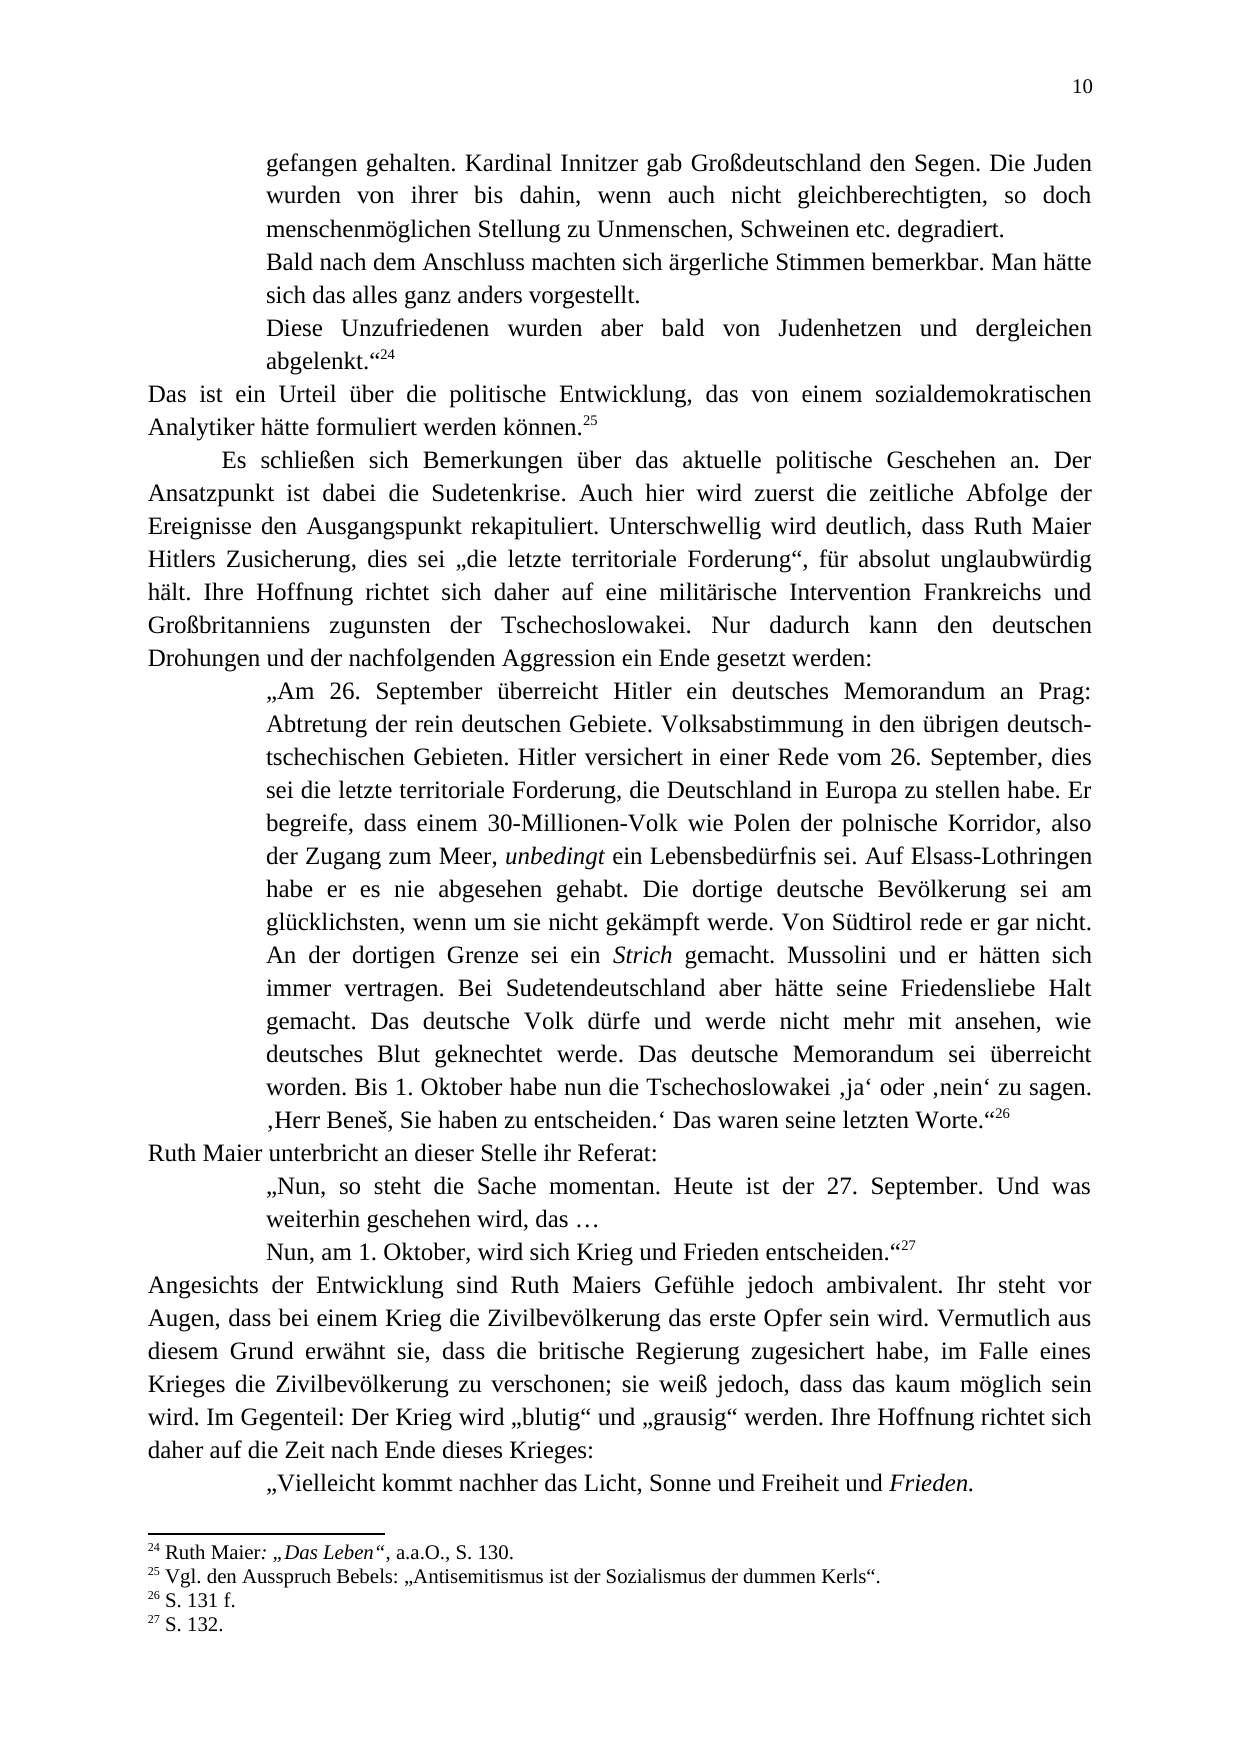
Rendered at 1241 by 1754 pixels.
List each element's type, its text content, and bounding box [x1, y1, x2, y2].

text Das ist ein Urteil über die politische Entwicklung, das von einem sozialdemokratischen Analytiker hätte formuliert werden können. [148, 379, 1093, 441]
text Angesichts der Entwicklung sind Ruth Maiers Gefühle jedoch ambivalent. Ihr steht vor Augen, dass bei einem Krieg die Zivilbevölkerung das erste Opfer sein wird. Vermutlich aus diesem Grund erwähnt sie, dass die britische Regierung zugesichert habe, im Falle eines Krieges die Zivilbevölkerung zu verschonen; sie weiß jedoch, dass das kaum möglich sein wird. Im Gegenteil: Der Krieg wird „blutig“ und „grausig“ werden. Ihre Hoffnung richtet sich daher auf die Zeit nach Ende dieses Krieges: [148, 1270, 1093, 1464]
text Bald nach dem Anschluss machten sich ärgerliche Stimmen bemerkbar. Man hätte sich das alles ganz anders vorgestellt. [266, 247, 1093, 308]
text „Nun, so steht die Sache momentan. Heute ist der 27. September. Und was weiterhin geschehen wird, das … [266, 1171, 1093, 1233]
text Es schließen sich Bemerkungen über das aktuelle politische Geschehen an. Der Ansatzpunkt ist dabei die Sudetenkrise. Auch hier wird zuerst die zeitliche Abfolge der Ereignisse den Ausgangspunkt rekapituliert. Unterschwellig wird deutlich, dass Ruth Maier Hitlers Zusicherung, dies sei „die letzte territoriale Forderung“, für absolut unglaubwürdig hält. Ihre Hoffnung richtet sich daher auf eine militärische Intervention Frankreichs und Großbritanniens zugunsten der Tschechoslowakei. Nur dadurch kann den deutschen Drohungen und der nachfolgenden Aggression ein Ende gesetzt werden: [148, 445, 1093, 672]
text Diese Unzufriedenen wurden aber bald von Judenhetzen und dergleichen abgelenkt.“ [266, 313, 1093, 374]
text „Vielleicht kommt nachher das Licht, Sonne und Freiheit und Frieden. [266, 1468, 1093, 1497]
text Ruth Maier unterbricht an dieser Stelle ihr Referat: [148, 1138, 1093, 1167]
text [266, 148, 1093, 242]
text Nun, am 1. Oktober, wird sich Krieg und Frieden entscheiden.“ [266, 1237, 1093, 1266]
text „Am 26. September überreicht Hitler ein deutsches Memorandum an Prag: Abtretung der rein deutschen Gebiete. Volksabstimmung in den übrigen deutsch-tschechischen Gebieten. Hitler versichert in einer Rede vom 26. September, dies sei die letzte territoriale Forderung, die Deutschland in Europa zu stellen habe. Er begreife, dass einem 30-Millionen-Volk wie Polen der polnische Korridor, also der Zugang zum Meer, unbedingt ein Lebensbedürfnis sei. Auf Elsass-Lothringen habe er es nie abgesehen gehabt. Die dortige deutsche Bevölkerung sei am glücklichsten, wenn um sie nicht gekämpft werde. Von Südtirol rede er gar nicht. An der dortigen Grenze sei ein Strich gemacht. Mussolini und er hätten sich immer vertragen. Bei Sudetendeutschland aber hätte seine Friedensliebe Halt gemacht. Das deutsche Volk dürfe und werde nicht mehr mit ansehen, wie deutsches Blut geknechtet werde. Das deutsche Memorandum sei überreicht worden. Bis 1. Oktober habe nun die Tschechoslowakei ‚ja‘ oder ‚nein‘ zu sagen. ‚Herr Beneš, Sie haben zu entscheiden.‘ Das waren seine letzten Worte.“ [266, 676, 1093, 1134]
